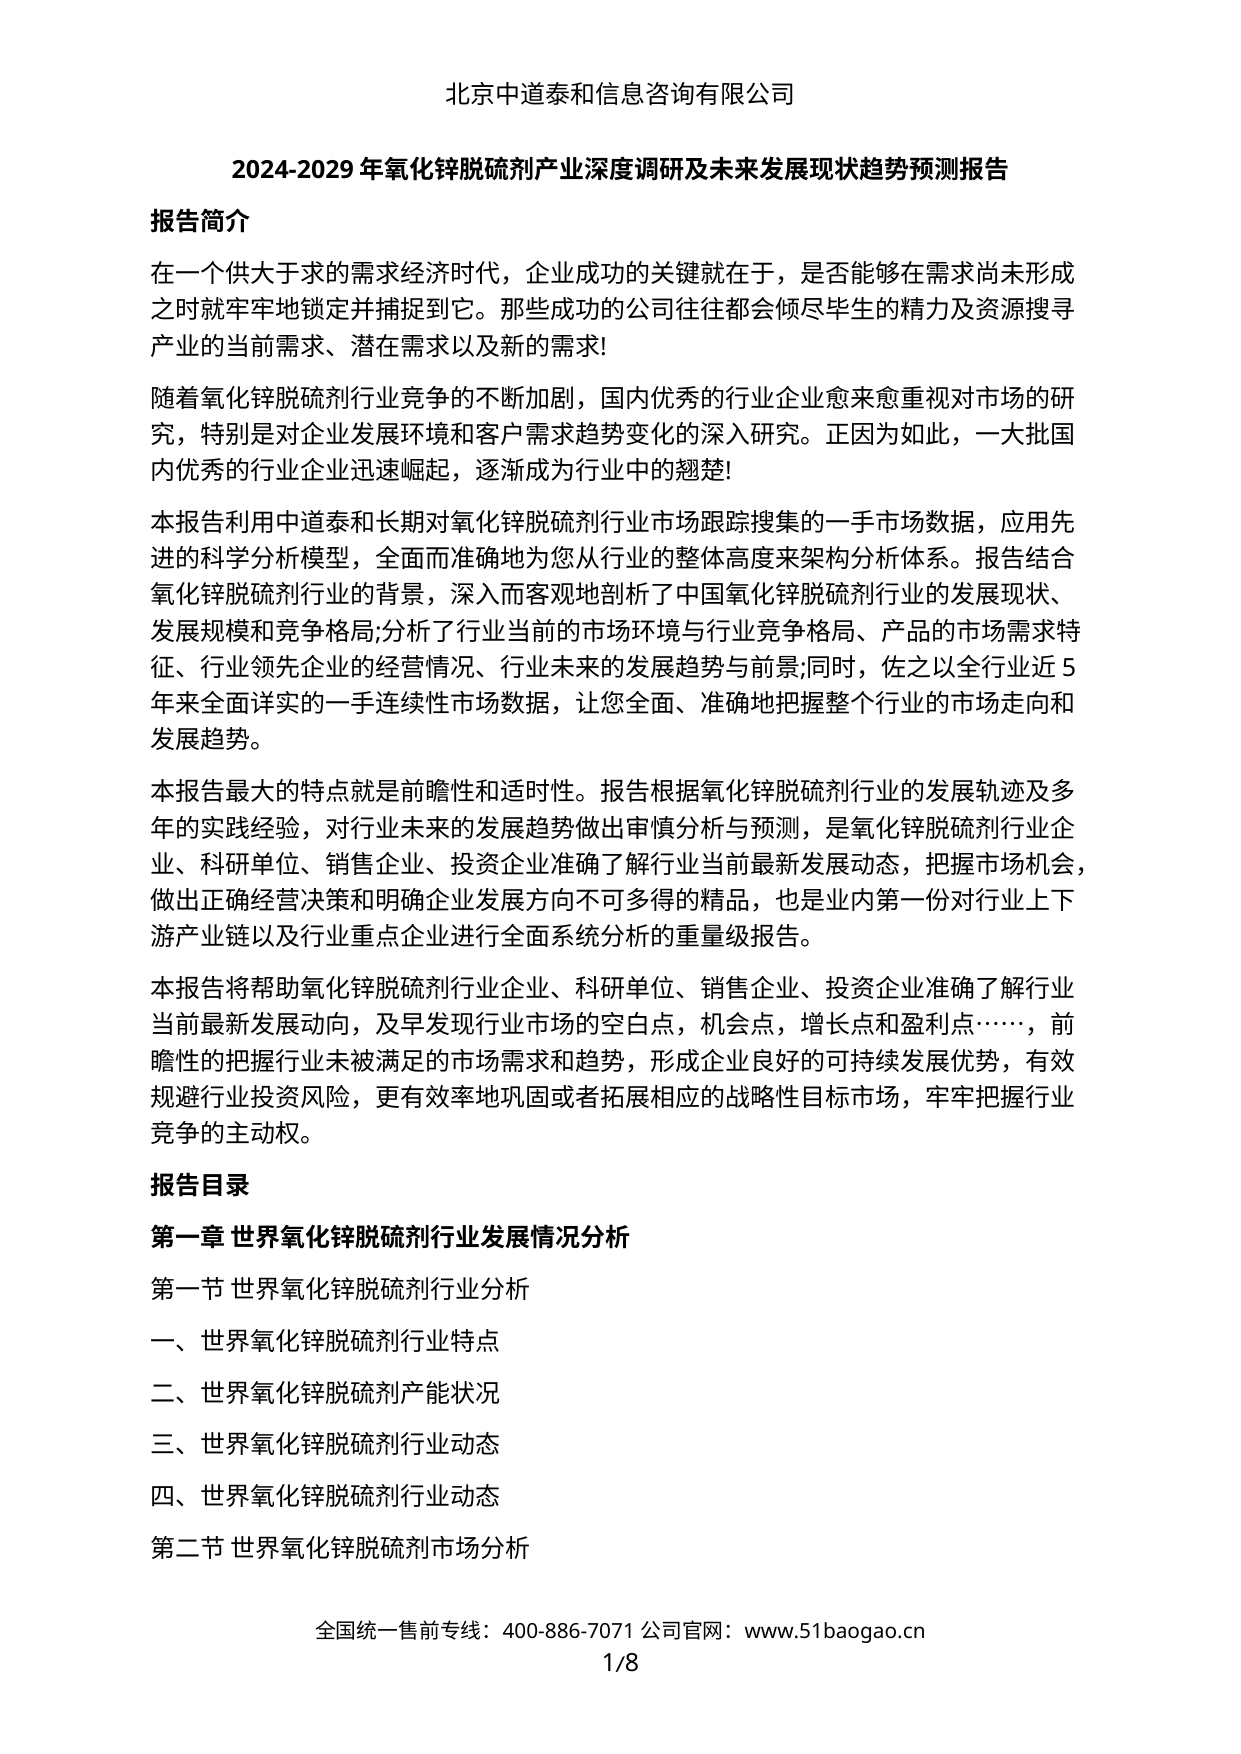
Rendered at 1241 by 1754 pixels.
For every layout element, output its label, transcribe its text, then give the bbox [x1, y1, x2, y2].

text 第一章 世界氧化锌脱硫剂行业发展情况分析 [150, 1217, 1090, 1254]
text 第二节 世界氧化锌脱硫剂市场分析 [150, 1529, 1090, 1565]
text 报告简介 [150, 202, 1090, 238]
text 本报告利用中道泰和长期对氧化锌脱硫剂行业市场跟踪搜集的一手市场数据，应用先进的科学分析模型，全面而准确地为您从行业的整体高度来架构分析体系。报告结合氧化锌脱硫剂行业的背景，深入而客观地剖析了中国氧化锌脱硫剂行业的发展现状、发展规模和竞争格局;分析了行业当前的市场环境与行业竞争格局、产品的市场需求特征、行业领先企业的经营情况、行业未来的发展趋势与前景;同时，佐之以全行业近5年来全面详实的一手连续性市场数据，让您全面、准确地把握整个行业的市场走向和发展趋势。 [150, 502, 1090, 756]
text 一、世界氧化锌脱硫剂行业特点 [150, 1321, 1090, 1357]
text 二、世界氧化锌脱硫剂产能状况 [150, 1373, 1090, 1409]
text 报告目录 [150, 1166, 1090, 1202]
text 四、世界氧化锌脱硫剂行业动态 [150, 1477, 1090, 1513]
text 第一节 世界氧化锌脱硫剂行业分析 [150, 1269, 1090, 1306]
text 随着氧化锌脱硫剂行业竞争的不断加剧，国内优秀的行业企业愈来愈重视对市场的研究，特别是对企业发展环境和客户需求趋势变化的深入研究。正因为如此，一大批国内优秀的行业企业迅速崛起，逐渐成为行业中的翘楚! [150, 378, 1090, 487]
text 2024-2029年氧化锌脱硫剂产业深度调研及未来发展现状趋势预测报告 [150, 150, 1090, 186]
text 本报告将帮助氧化锌脱硫剂行业企业、科研单位、销售企业、投资企业准确了解行业当前最新发展动向，及早发现行业市场的空白点，机会点，增长点和盈利点……，前瞻性的把握行业未被满足的市场需求和趋势，形成企业良好的可持续发展优势，有效规避行业投资风险，更有效率地巩固或者拓展相应的战略性目标市场，牢牢把握行业竞争的主动权。 [150, 969, 1090, 1150]
text 三、世界氧化锌脱硫剂行业动态 [150, 1425, 1090, 1461]
text 在一个供大于求的需求经济时代，企业成功的关键就在于，是否能够在需求尚未形成之时就牢牢地锁定并捕捉到它。那些成功的公司往往都会倾尽毕生的精力及资源搜寻产业的当前需求、潜在需求以及新的需求! [150, 254, 1090, 362]
text 本报告最大的特点就是前瞻性和适时性。报告根据氧化锌脱硫剂行业的发展轨迹及多年的实践经验，对行业未来的发展趋势做出审慎分析与预测，是氧化锌脱硫剂行业企业、科研单位、销售企业、投资企业准确了解行业当前最新发展动态，把握市场机会，做出正确经营决策和明确企业发展方向不可多得的精品，也是业内第一份对行业上下游产业链以及行业重点企业进行全面系统分析的重量级报告。 [150, 772, 1090, 953]
